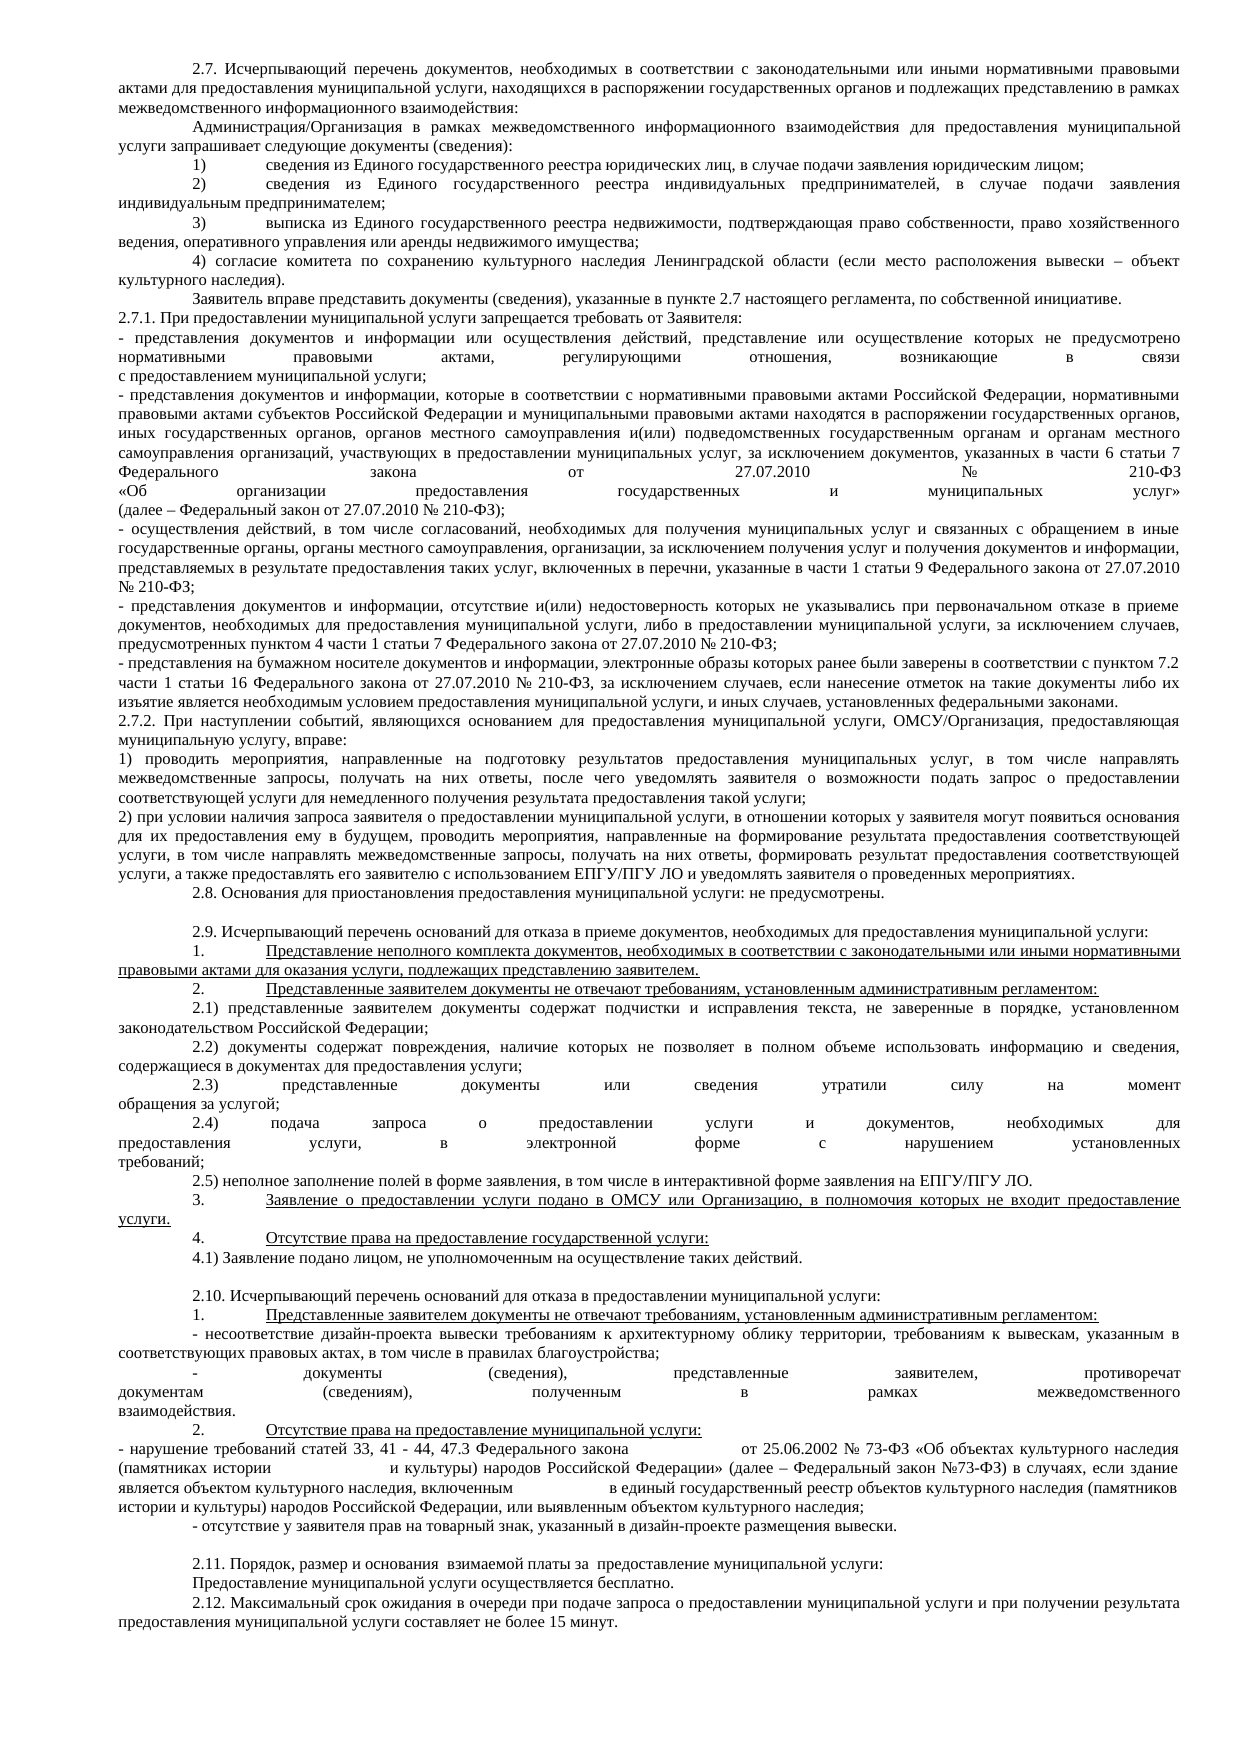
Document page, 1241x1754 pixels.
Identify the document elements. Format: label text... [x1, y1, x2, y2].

text - документы (сведения), представленные заявителем, противоречат документам (сведениям), полученным в рамках межведомственного взаимодействия. [118, 1362, 1181, 1420]
text 2.1) представленные заявителем документы содержат подчистки и исправления текста, не заверенные в порядке, установленном законодательством Российской Федерации; [118, 998, 1181, 1037]
text - представления документов и информации или осуществления действий, представление или осуществление которых не предусмотрено нормативными правовыми актами, регулирующими отношения, возникающие в связи с предоставлением муниципальной услуги; [118, 327, 1181, 385]
text - отсутствие у заявителя прав на товарный знак, указанный в дизайн-проекте размещения вывески. [118, 1516, 1181, 1535]
text 2.7.1. При предоставлении муниципальной услуги запрещается требовать от Заявителя: [118, 308, 1181, 327]
text 1) сведения из Единого государственного реестра юридических лиц, в случае подачи заявления юридическим лицом; [118, 155, 1181, 174]
list Заявление о предоставлении услуги подано в ОМСУ или Организацию, в полномочия которых не входит предоставление услуги. [118, 1190, 1181, 1228]
list Представление неполного комплекта документов, необходимых в соответствии с законодательными или иными нормативными правовыми актами для оказания услуги, подлежащих представлению заявителем. [118, 941, 1181, 979]
text 2.11. Порядок, размер и основания взимаемой платы за предоставление муниципальной услуги: [118, 1554, 1181, 1573]
text 4) согласие комитета по сохранению культурного наследия Ленинградской области (если место расположения вывески – объект культурного наследия). [118, 251, 1181, 289]
text 3) выписка из Единого государственного реестра недвижимости, подтверждающая право собственности, право хозяйственного ведения, оперативного управления или аренды недвижимого имущества; [118, 212, 1181, 251]
text 4.1) Заявление подано лицом, не уполномоченным на осуществление таких действий. [192, 1247, 1181, 1267]
text 2.12. Максимальный срок ожидания в очереди при подаче запроса о предоставлении муниципальной услуги и при получении результата предоставления муниципальной услуги составляет не более 15 минут. [118, 1592, 1181, 1631]
text Администрация/Организация в рамках межведомственного информационного взаимодействия для предоставления муниципальной услуги запрашивает следующие документы (сведения): [118, 117, 1181, 155]
list Представленные заявителем документы не отвечают требованиям, установленным административным регламентом: [118, 979, 1181, 998]
text 2.4) подача запроса о предоставлении услуги и документов, необходимых для предоставления услуги, в электронной форме с нарушением установленных требований; [118, 1113, 1181, 1171]
text 2) при условии наличия запроса заявителя о предоставлении муниципальной услуги, в отношении которых у заявителя могут появиться основания для их предоставления ему в будущем, проводить мероприятия, направленные на формирование результата предоставления соответствующей услуги, в том числе направлять межведомственные запросы, получать на них ответы, формировать результат предоставления соответствующей услуги, а также предоставлять его заявителю с использованием ЕПГУ/ПГУ ЛО и уведомлять заявителя о проведенных мероприятиях. [118, 807, 1181, 883]
text 1) проводить мероприятия, направленные на подготовку результатов предоставления муниципальных услуг, в том числе направлять межведомственные запросы, получать на них ответы, после чего уведомлять заявителя о возможности подать запрос о предоставлении соответствующей услуги для немедленного получения результата предоставления такой услуги; [118, 749, 1181, 807]
text 2.7. Исчерпывающий перечень документов, необходимых в соответствии с законодательными или иными нормативными правовыми актами для предоставления муниципальной услуги, находящихся в распоряжении государственных органов и подлежащих представлению в рамках межведомственного информационного взаимодействия: [118, 59, 1181, 117]
text - представления на бумажном носителе документов и информации, электронные образы которых ранее были заверены в соответствии с пунктом 7.2 части 1 статьи 16 Федерального закона от 27.07.2010 № 210-ФЗ, за исключением случаев, если нанесение отметок на такие документы либо их изъятие является необходимым условием предоставления муниципальной услуги, и иных случаев, установленных федеральными законами. [118, 653, 1181, 711]
text 2.5) неполное заполнение полей в форме заявления, в том числе в интерактивной форме заявления на ЕПГУ/ПГУ ЛО. [118, 1171, 1181, 1190]
text 2.2) документы содержат повреждения, наличие которых не позволяет в полном объеме использовать информацию и сведения, содержащиеся в документах для предоставления услуги; [118, 1037, 1181, 1075]
text - несоответствие дизайн-проекта вывески требованиям к архитектурному облику территории, требованиям к вывескам, указанным в соответствующих правовых актах, в том числе в правилах благоустройства; [118, 1324, 1181, 1362]
text 2.9. Исчерпывающий перечень оснований для отказа в приеме документов, необходимых для предоставления муниципальной услуги: [118, 922, 1181, 941]
text 2) сведения из Единого государственного реестра индивидуальных предпринимателей, в случае подачи заявления индивидуальным предпринимателем; [118, 174, 1181, 212]
text 2.3) представленные документы или сведения утратили силу на момент обращения за услугой; [118, 1075, 1181, 1113]
list Представленные заявителем документы не отвечают требованиям, установленным административным регламентом: [118, 1305, 1181, 1324]
list Отсутствие права на предоставление государственной услуги: [118, 1228, 1181, 1247]
text - осуществления действий, в том числе согласований, необходимых для получения муниципальных услуг и связанных с обращением в иные государственные органы, органы местного самоуправления, организации, за исключением получения услуг и получения документов и информации, представляемых в результате предоставления таких услуг, включенных в перечни, указанные в части 1 статьи 9 Федерального закона от 27.07.2010 № 210-ФЗ; [118, 519, 1181, 596]
text - представления документов и информации, отсутствие и(или) недостоверность которых не указывались при первоначальном отказе в приеме документов, необходимых для предоставления муниципальной услуги, либо в предоставлении муниципальной услуги, за исключением случаев, предусмотренных пунктом 4 части 1 статьи 7 Федерального закона от 27.07.2010 № 210-ФЗ; [118, 596, 1181, 653]
text 2.8. Основания для приостановления предоставления муниципальной услуги: не предусмотрены. [118, 883, 1181, 902]
text - представления документов и информации, которые в соответствии с нормативными правовыми актами Российской Федерации, нормативными правовыми актами субъектов Российской Федерации и муниципальными правовыми актами находятся в распоряжении государственных органов, иных государственных органов, органов местного самоуправления и(или) подведомственных государственным органам и органам местного самоуправления организаций, участвующих в предоставлении муниципальных услуг, за исключением документов, указанных в части 6 статьи 7 Федерального закона от 27.07.2010 № 210-ФЗ «Об организации предоставления государственных и муниципальных услуг» (далее – Федеральный закон от 27.07.2010 № 210-ФЗ); [118, 385, 1181, 519]
text Заявитель вправе представить документы (сведения), указанные в пункте 2.7 настоящего регламента, по собственной инициативе. [118, 289, 1181, 308]
text - нарушение требований статей 33, 41 - 44, 47.3 Федерального закона от 25.06.2002 № 73-ФЗ «Об объектах культурного наследия (памятниках истории и культуры) народов Российской Федерации» (далее – Федеральный закон №73-ФЗ) в случаях, если здание является объектом культурного наследия, включенным в единый государственный реестр объектов культурного наследия (памятников истории и культуры) народов Российской Федерации, или выявленным объектом культурного наследия; [118, 1439, 1181, 1516]
text 2.10. Исчерпывающий перечень оснований для отказа в предоставлении муниципальной услуги: [118, 1286, 1181, 1305]
text 2.7.2. При наступлении событий, являющихся основанием для предоставления муниципальной услуги, ОМСУ/Организация, предоставляющая муниципальную услугу, вправе: [118, 711, 1181, 749]
list Отсутствие права на предоставление муниципальной услуги: [118, 1420, 1181, 1439]
text Предоставление муниципальной услуги осуществляется бесплатно. [118, 1573, 1181, 1592]
